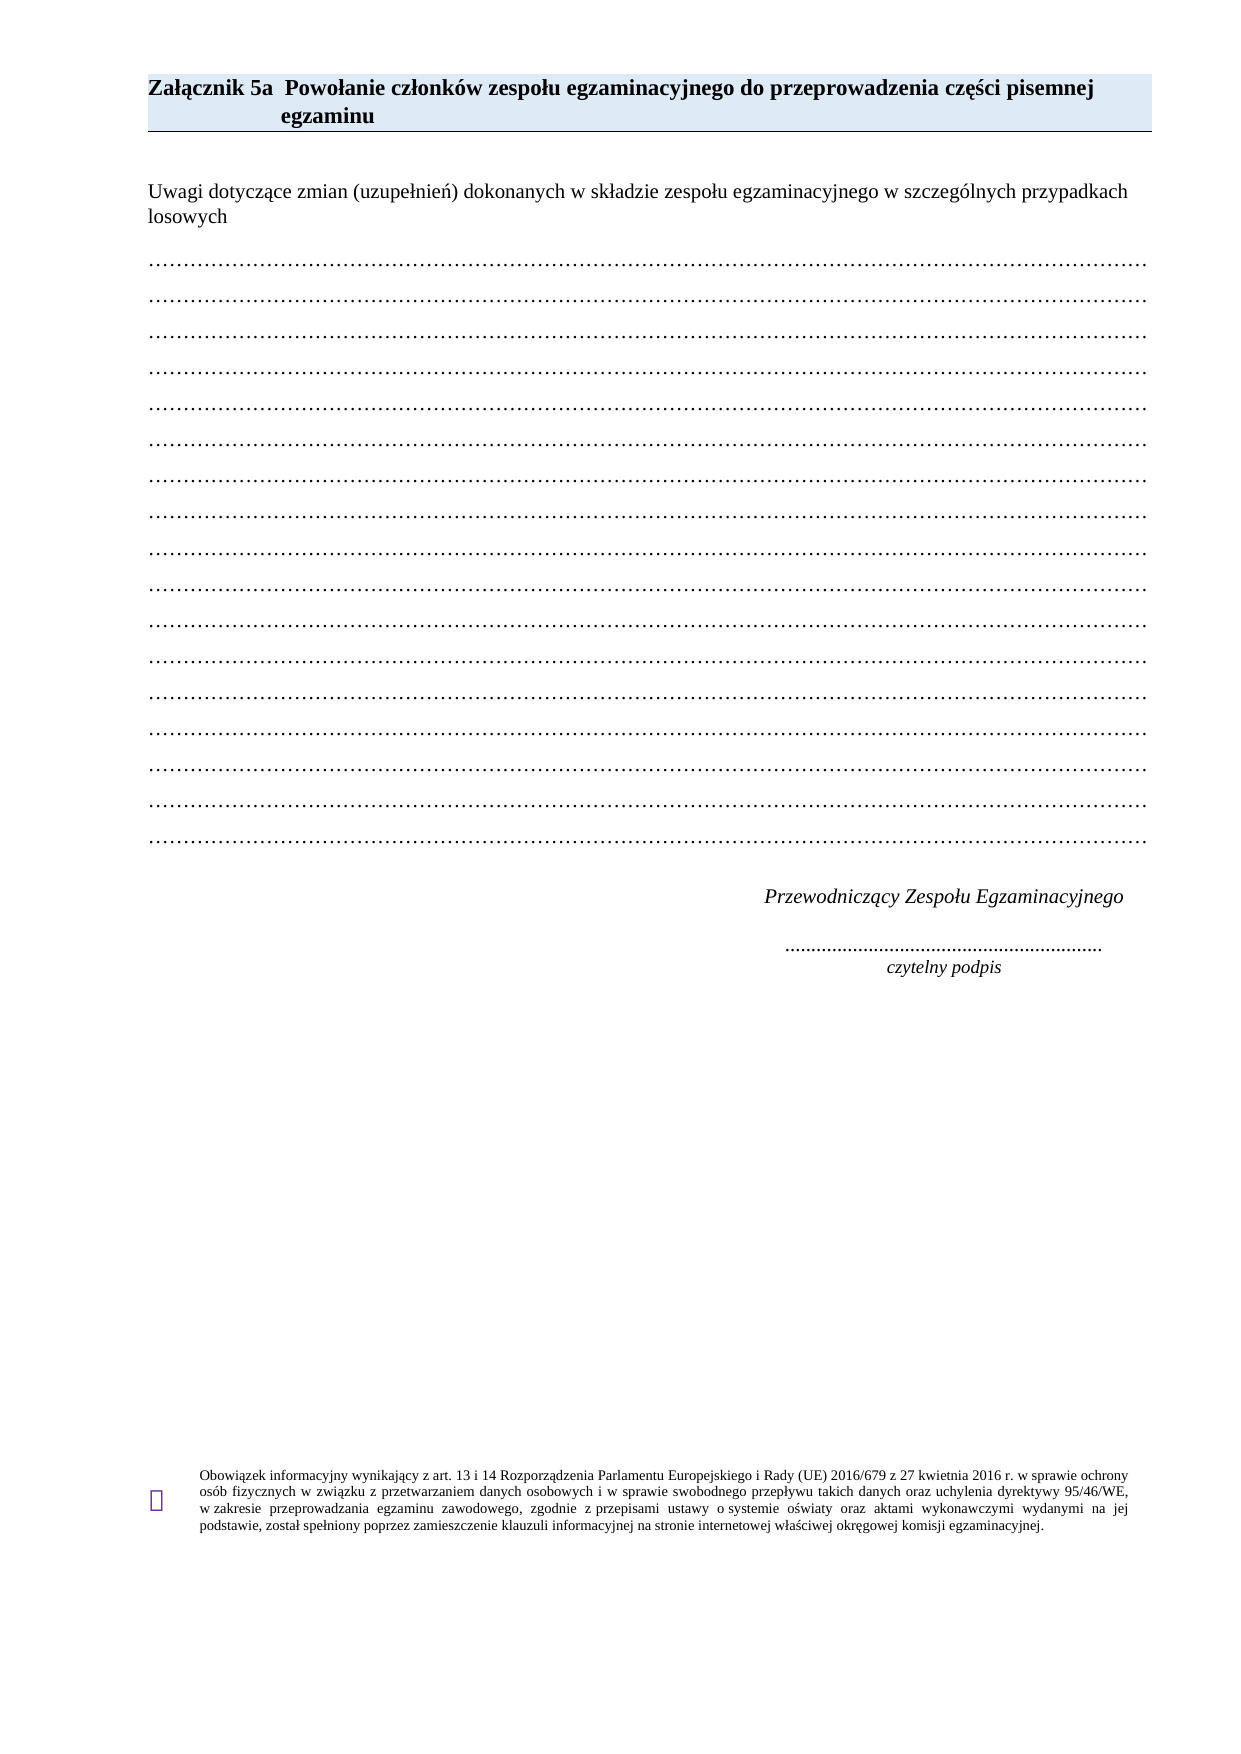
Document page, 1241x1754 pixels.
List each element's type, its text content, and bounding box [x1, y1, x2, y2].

text ……………………………………………………………………………………………………………………………… [148, 355, 1152, 379]
text ……………………………………………………………………………………………………………………………… [148, 643, 1152, 668]
text ……………………………………………………………………………………………………………………………… [148, 391, 1152, 415]
text Uwagi dotyczące zmian (uzupełnień) dokonanych w składzie zespołu egzaminacyjnego w szczególnych przypadkach losowych [148, 178, 1152, 228]
text ……………………………………………………………………………………………………………………………… [148, 535, 1152, 559]
text ……………………………………………………………………………………………………………………………… [148, 283, 1152, 307]
text ……………………………………………………………………………………………………………………………… [148, 752, 1152, 776]
text ............................................................. [738, 932, 1152, 956]
text ……………………………………………………………………………………………………………………………… [148, 679, 1152, 704]
text ……………………………………………………………………………………………………………………………… [148, 607, 1152, 632]
text ……………………………………………………………………………………………………………………………… [148, 788, 1152, 812]
text ……………………………………………………………………………………………………………………………… [148, 824, 1152, 848]
text ……………………………………………………………………………………………………………………………… [148, 571, 1152, 596]
text ……………………………………………………………………………………………………………………………… [148, 319, 1152, 343]
text ……………………………………………………………………………………………………………………………… [148, 716, 1152, 740]
text ……………………………………………………………………………………………………………………………… [148, 499, 1152, 523]
text ……………………………………………………………………………………………………………………………… [148, 463, 1152, 487]
text ……………………………………………………………………………………………………………………………… [148, 247, 1152, 271]
text czytelny podpis [738, 956, 1152, 978]
text ……………………………………………………………………………………………………………………………… [148, 427, 1152, 451]
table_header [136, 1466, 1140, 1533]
text Przewodniczący Zespołu Egzaminacyjnego [738, 884, 1152, 908]
